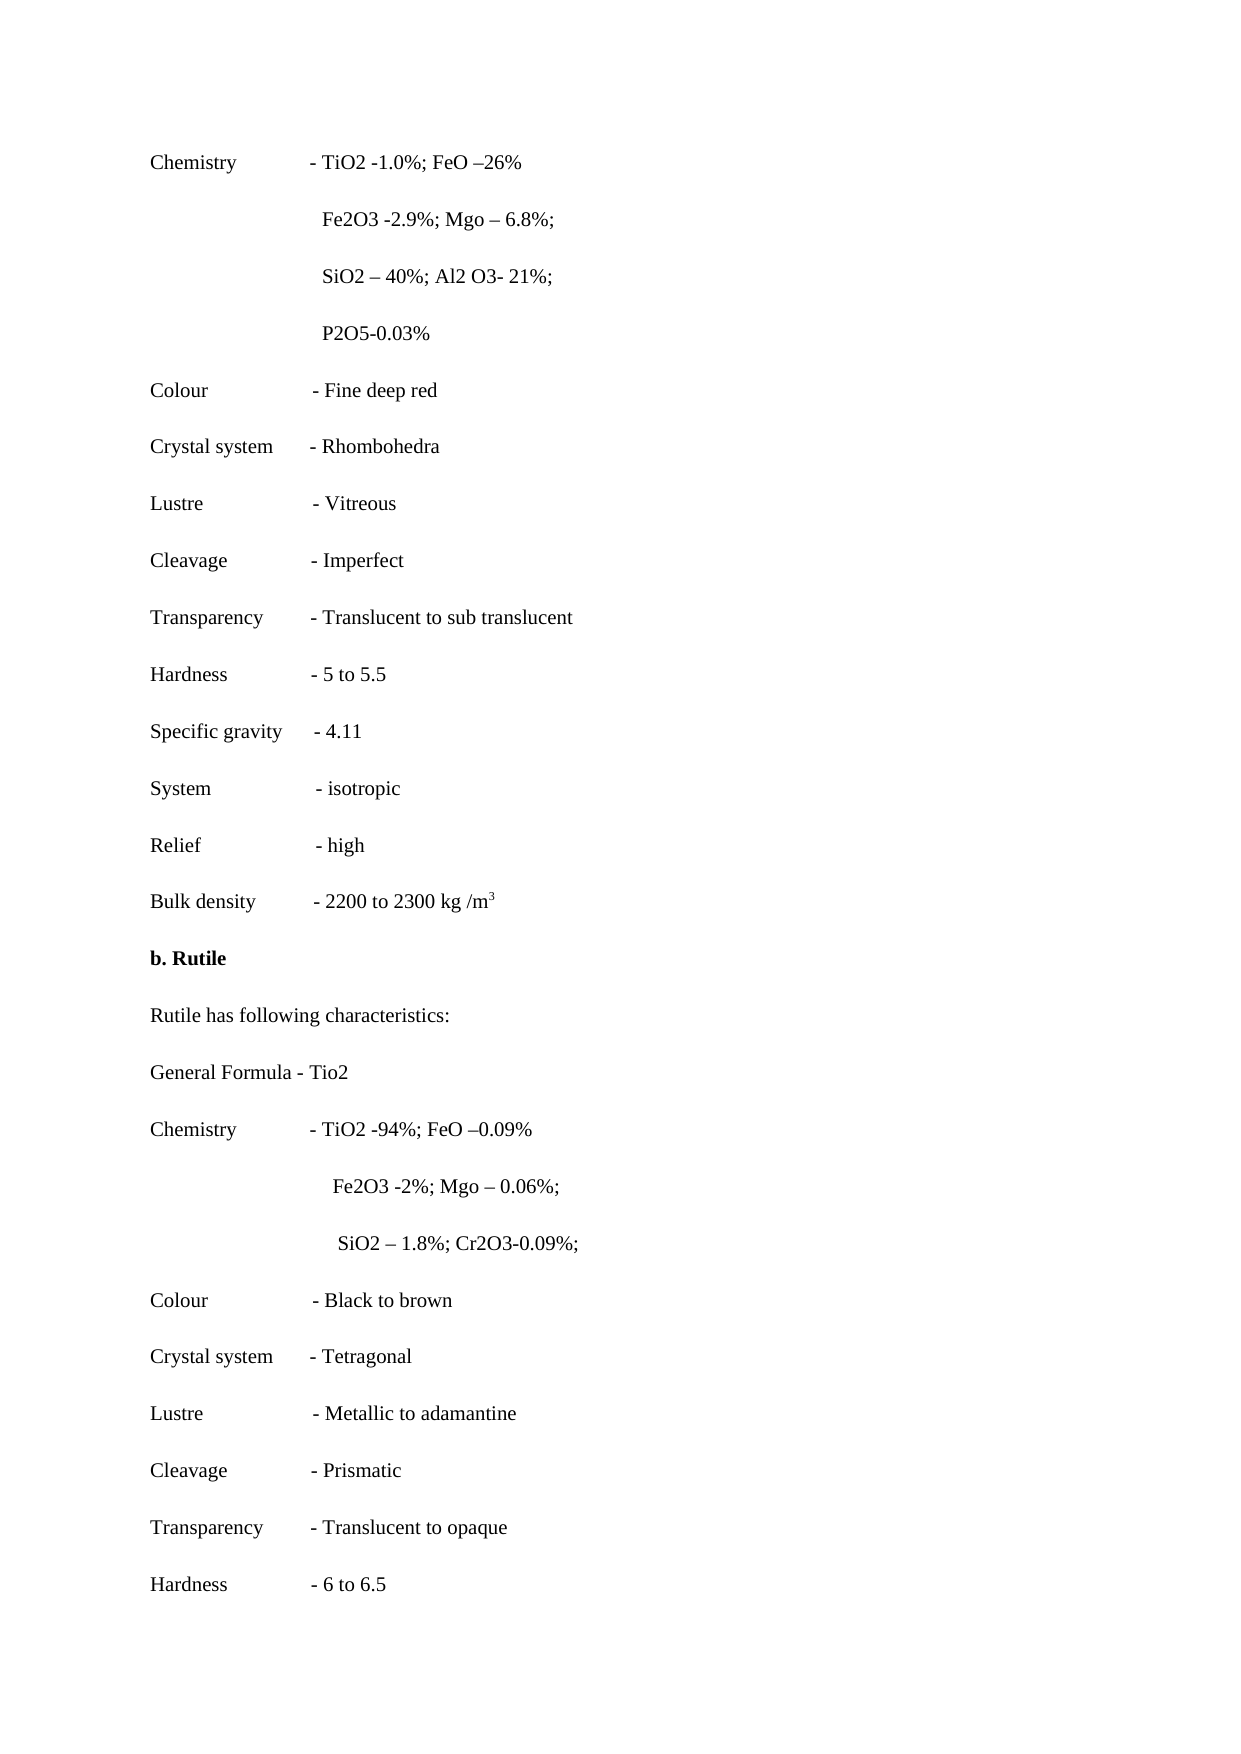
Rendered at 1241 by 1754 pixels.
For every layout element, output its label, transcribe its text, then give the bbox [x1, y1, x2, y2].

text Lustre - Metallic to adamantine [150, 1401, 1090, 1425]
text Fe2O3 -2%; Mgo – 0.06%; [150, 1174, 1090, 1198]
text Fe2O3 -2.9%; Mgo – 6.8%; [150, 207, 1090, 231]
text Cleavage - Prismatic [150, 1458, 1090, 1482]
text Colour - Black to brown [150, 1287, 1090, 1312]
text Specific gravity - 4.11 [150, 719, 1090, 743]
text System - isotropic [150, 776, 1090, 800]
text b. Rutile [150, 946, 1090, 970]
text Crystal system - Tetragonal [150, 1344, 1090, 1368]
text SiO2 – 1.8%; Cr2O3-0.09%; [150, 1231, 1090, 1255]
text Colour - Fine deep red [150, 377, 1090, 402]
text Lustre - Vitreous [150, 491, 1090, 515]
text Bulk density - 2200 to 2300 kg /m3 [150, 889, 1090, 913]
text SiO2 – 40%; Al2 O3- 21%; [150, 264, 1090, 288]
text Chemistry - TiO2 -1.0%; FeO –26% [150, 150, 1090, 174]
text Cleavage - Imperfect [150, 548, 1090, 572]
text Chemistry - TiO2 -94%; FeO –0.09% [150, 1117, 1090, 1141]
text Transparency - Translucent to opaque [150, 1515, 1090, 1539]
text Transparency - Translucent to sub translucent [150, 605, 1090, 629]
text Hardness - 6 to 6.5 [150, 1572, 1090, 1596]
text Relief - high [150, 832, 1090, 857]
text Crystal system - Rhombohedra [150, 434, 1090, 458]
text General Formula - Tio2 [150, 1060, 1090, 1084]
text P2O5-0.03% [150, 321, 1090, 345]
text Hardness - 5 to 5.5 [150, 662, 1090, 686]
text Rutile has following characteristics: [150, 1003, 1090, 1027]
